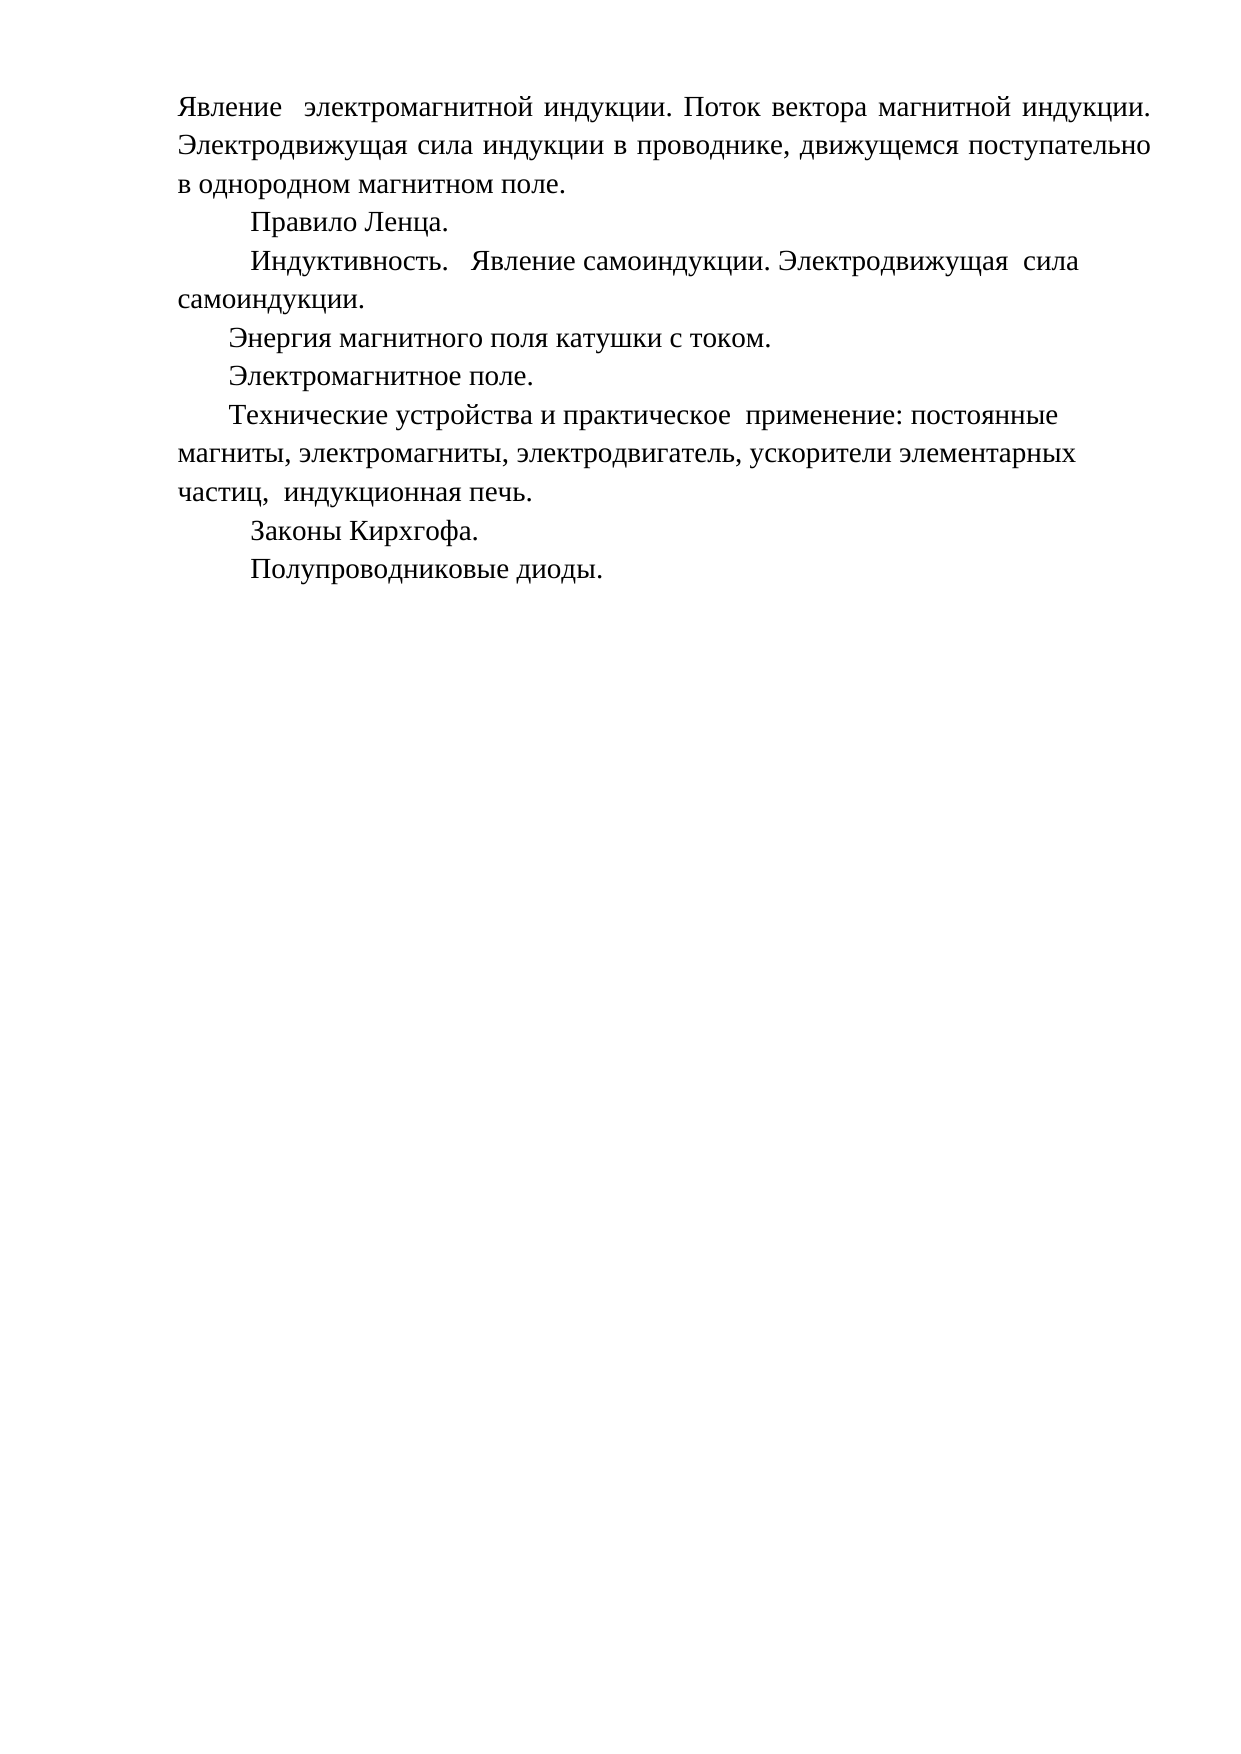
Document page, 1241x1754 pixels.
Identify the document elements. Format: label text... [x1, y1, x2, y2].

text магниты, электромагниты, электродвигатель, ускорители элементарных [177, 436, 1152, 469]
text Явление электромагнитной индукции. Поток вектора магнитной индукции. Электродвижущая сила индукции в проводнике, движущемся поступательно в однородном магнитном поле. [177, 89, 1152, 199]
text Законы Кирхгофа. [177, 513, 1152, 546]
text самоиндукции. [177, 281, 1152, 315]
text Полупроводниковые диоды. [177, 551, 1152, 585]
text Индуктивность. Явление самоиндукции. Электродвижущая сила [177, 243, 1152, 276]
text Энергия магнитного поля катушки с током. [177, 320, 1152, 353]
text Правило Ленца. [177, 204, 1152, 238]
text Технические устройства и практическое применение: постоянные [177, 397, 1152, 431]
text частиц, индукционная печь. [177, 474, 1152, 508]
text Электромагнитное поле. [177, 358, 1152, 392]
